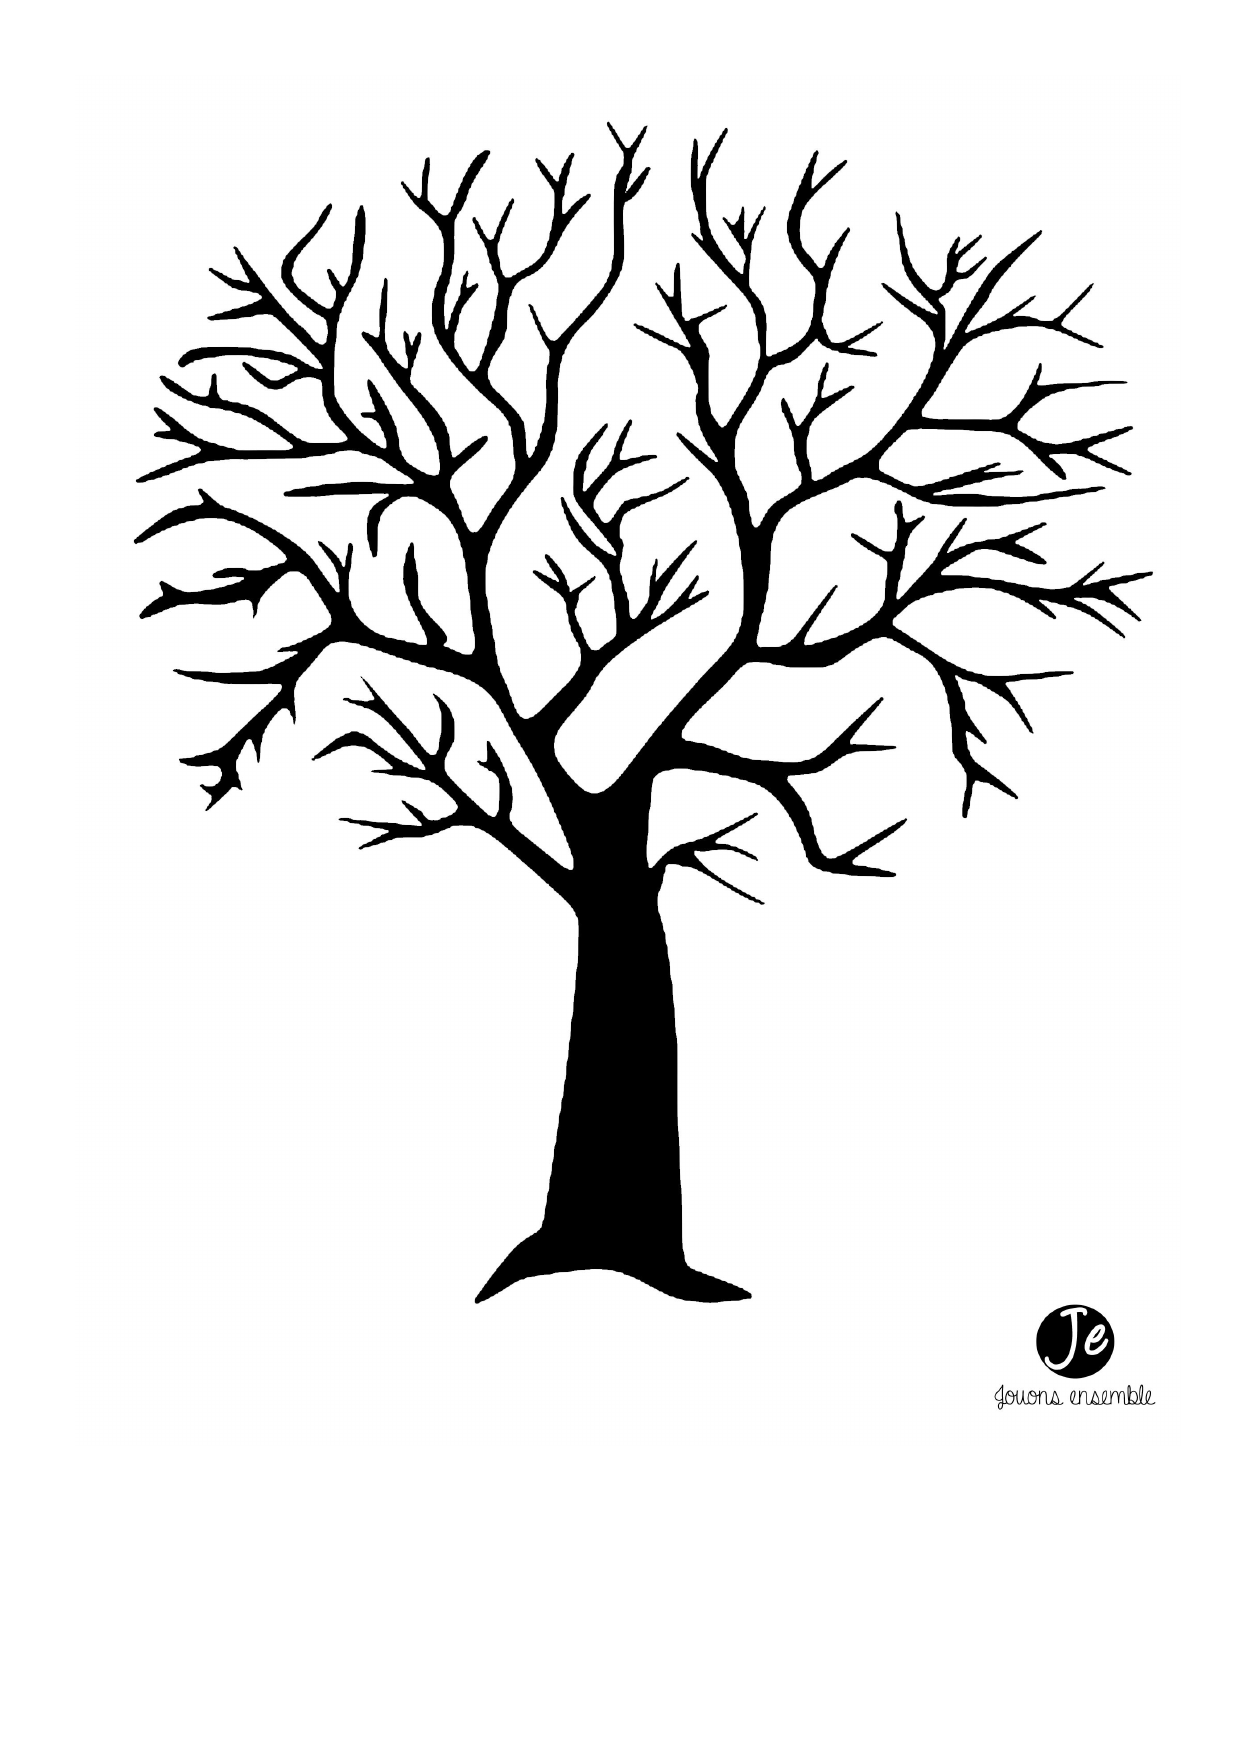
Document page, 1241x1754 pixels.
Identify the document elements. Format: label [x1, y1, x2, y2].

picture [75, 75, 1181, 1446]
